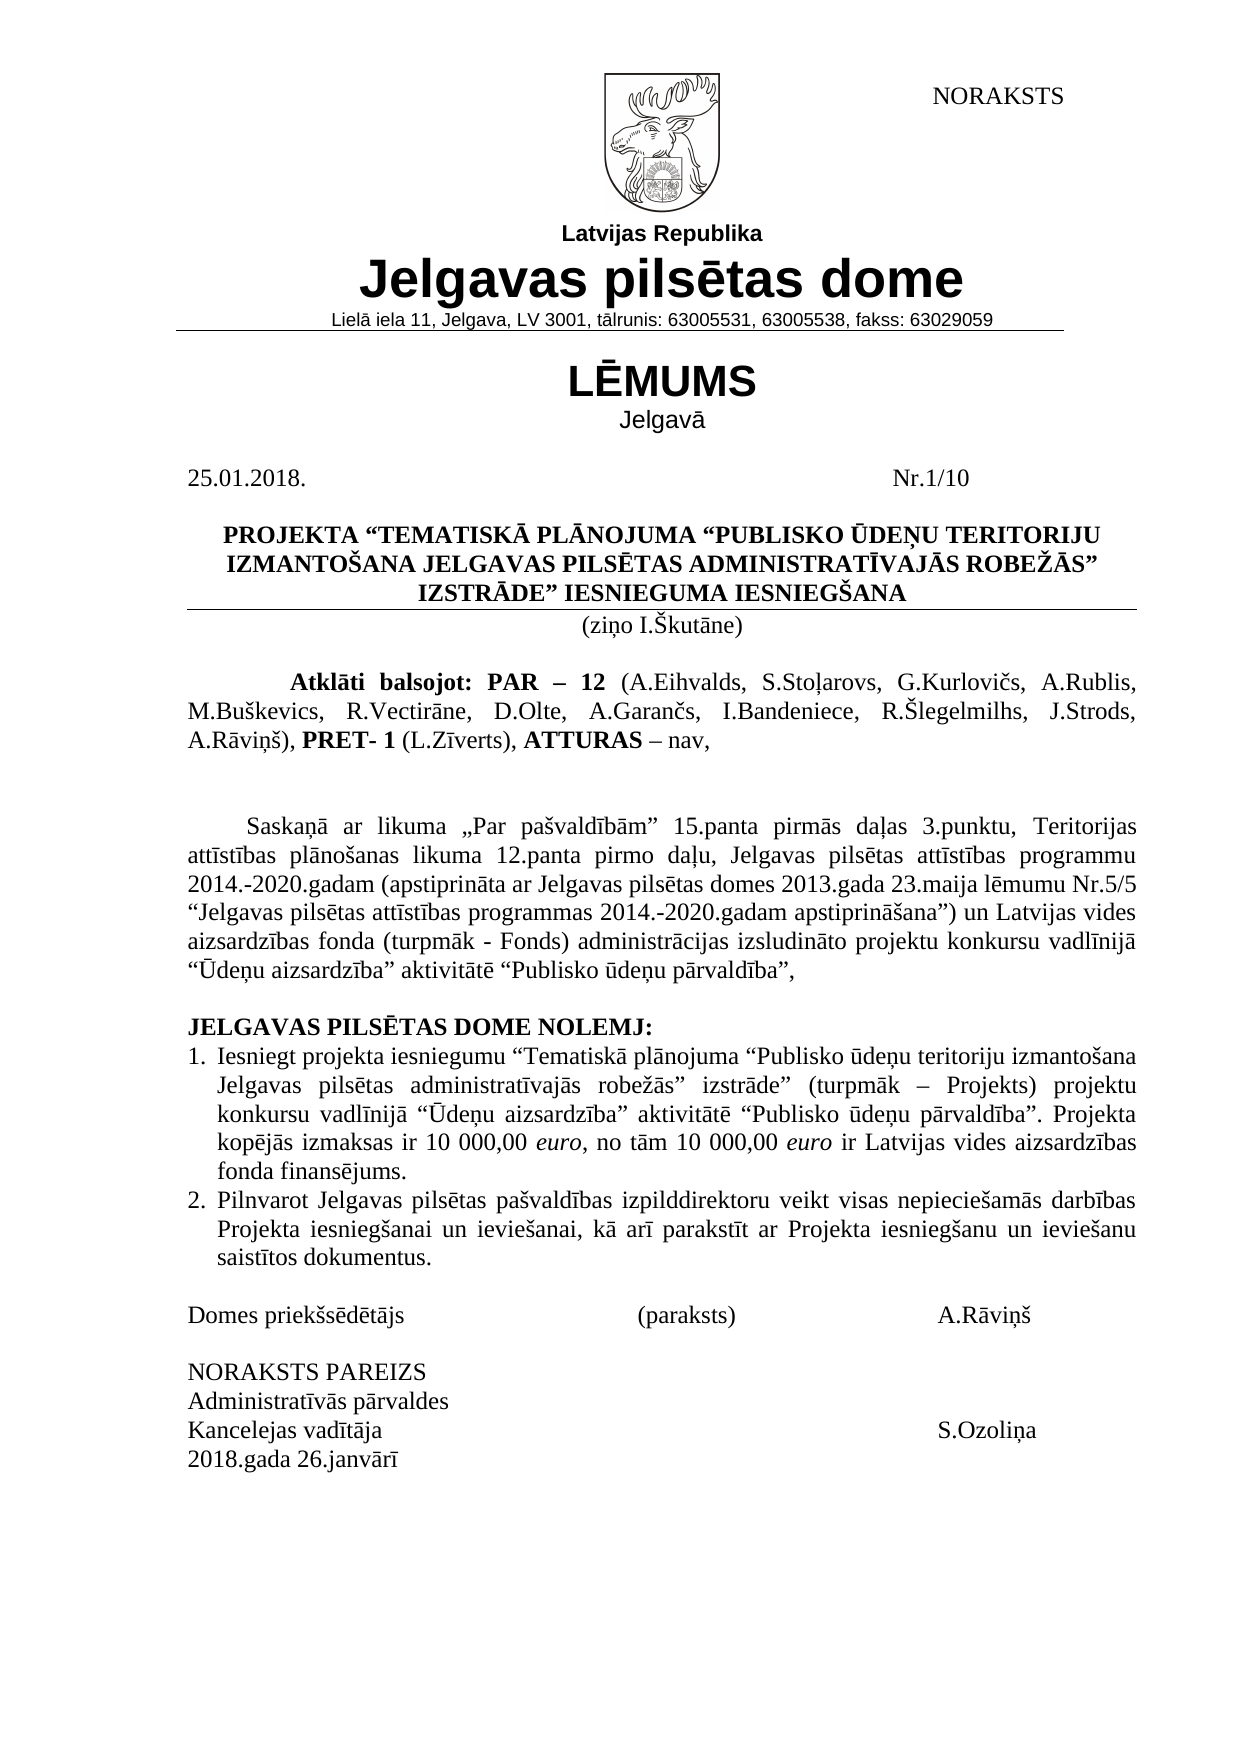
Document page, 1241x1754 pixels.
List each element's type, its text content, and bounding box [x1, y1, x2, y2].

text Domes priekšsēdētājs (paraksts) A.Rāviņš [187, 1300, 1137, 1329]
text 2018.gada 26.janvārī [187, 1444, 1137, 1472]
text NORAKSTS PAREIZS [187, 1357, 1137, 1386]
text Kancelejas vadītāja S.Ozoliņa [187, 1415, 1137, 1444]
table_header 25.01.2018. [176, 463, 881, 492]
text Administratīvās pārvaldes [187, 1386, 1137, 1415]
list Pilnvarot Jelgavas pilsētas pašvaldības izpilddirektoru veikt visas nepieciešamās darbības Projekta iesniegšanai un ieviešanai, kā arī parakstīt ar Projekta iesniegšanu un ieviešanu saistītos dokumentus. [187, 1185, 1137, 1271]
picture [604, 73, 720, 213]
text JELGAVAS PILSĒTAS DOME NOLEMJ: [187, 1012, 1137, 1041]
list Iesniegt projekta iesniegumu “Tematiskā plānojuma “Publisko ūdeņu teritoriju izmantošana Jelgavas pilsētas administratīvajās robežās” izstrāde” (turpmāk – Projekts) projektu konkursu vadlīnijā “Ūdeņu aizsardzība” aktivitātē “Publisko ūdeņu pārvaldība”. Projekta kopējās izmaksas ir 10 000,00 euro, no tām 10 000,00 euro ir Latvijas vides aizsardzības fonda finansējums. [187, 1041, 1137, 1185]
text Atklāti balsojot: PAR – 12 (A.Eihvalds, S.Stoļarovs, G.Kurlovičs, A.Rublis, M.Buškevics, R.Vectirāne, D.Olte, A.Garančs, I.Bandeniece, R.Šlegelmilhs, J.Strods, A.Rāviņš), PRET- 1 (L.Zīverts), ATTURAS – nav, [187, 667, 1137, 754]
text (ziņo I.Škutāne) [187, 610, 1137, 639]
text Projekta “tematiskā plānojuma “Publisko ūdeņu teritoriju izmantošana Jelgavas pilsētas administratīvajās robežās” izstrāde” IESNIEGUMA iesniegšana [187, 521, 1137, 609]
table_header Nr.1/10 [881, 463, 1087, 492]
text Saskaņā ar likuma „Par pašvaldībām” 15.panta pirmās daļas 3.punktu, Teritorijas attīstības plānošanas likuma 12.panta pirmo daļu, Jelgavas pilsētas attīstības programmu 2014.-2020.gadam (apstiprināta ar Jelgavas pilsētas domes 2013.gada 23.maija lēmumu Nr.5/5 “Jelgavas pilsētas attīstības programmas 2014.-2020.gadam apstiprināšana”) un Latvijas vides aizsardzības fonda (turpmāk - Fonds) administrācijas izsludināto projektu konkursu vadlīnijā “Ūdeņu aizsardzība” aktivitātē “Publisko ūdeņu pārvaldība”, [187, 811, 1137, 984]
